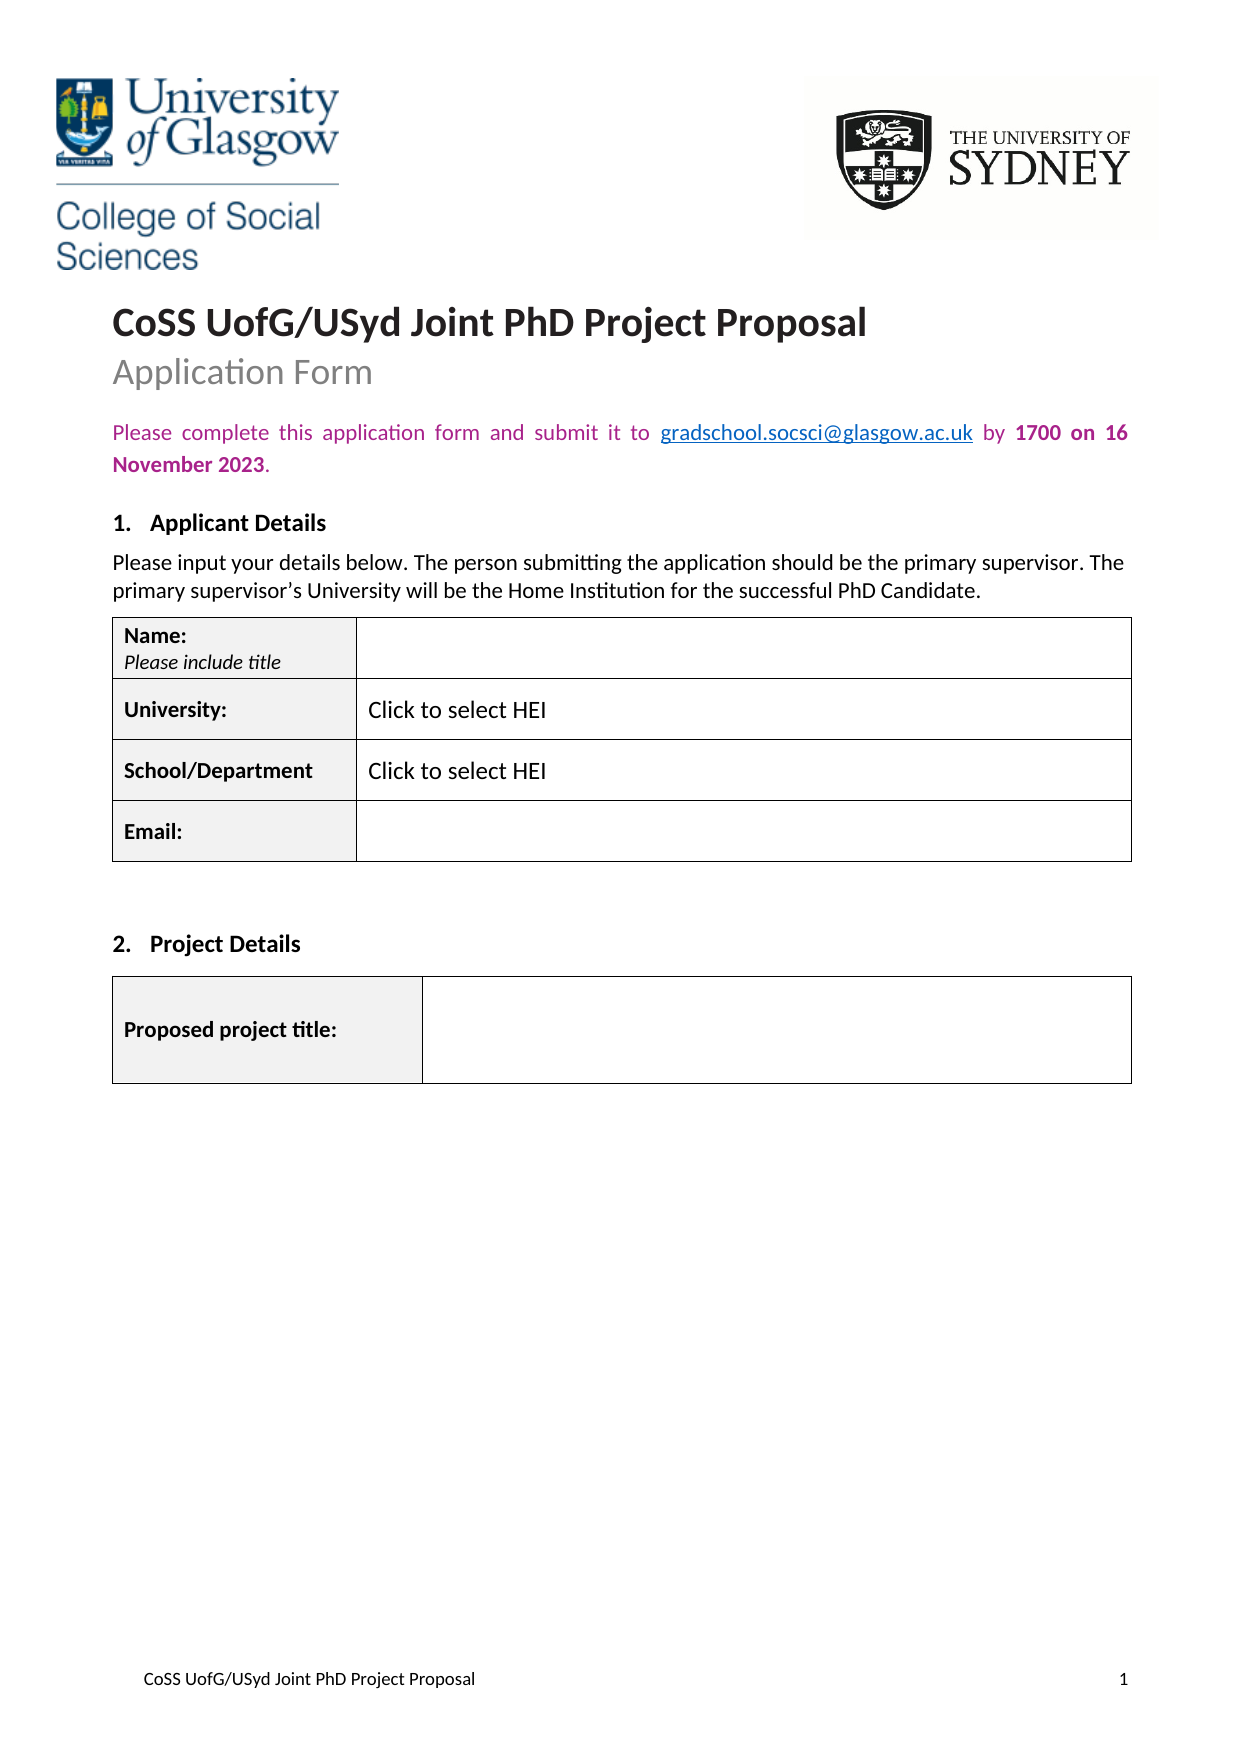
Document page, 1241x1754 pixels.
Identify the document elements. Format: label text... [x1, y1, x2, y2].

picture [802, 76, 1159, 239]
list Applicant Details [112, 507, 1128, 538]
table_cell School/Department [113, 740, 356, 800]
table_header Name: Please include title [113, 618, 356, 678]
table_header [357, 618, 1131, 678]
table_header [423, 977, 1131, 1082]
text CoSS UofG/USyd Joint PhD Project Proposal [112, 301, 1128, 345]
table_header Proposed project title: [113, 977, 422, 1082]
text Please input your details below. The person submitting the application should be the primary supervisor. The primary supervisor’s University will be the Home Institution for the successful PhD Candidate. [112, 548, 1128, 604]
table_cell University: [113, 679, 356, 739]
table_cell Email: [113, 801, 356, 861]
text Application Form [112, 353, 1128, 393]
picture [56, 78, 339, 270]
text Please complete this application form and submit it to gradschool.socsci@glasgow.ac.uk by 1700 on 16 November 2023. [112, 418, 1128, 478]
list Project Details [112, 928, 1128, 959]
table_cell [357, 801, 1131, 861]
